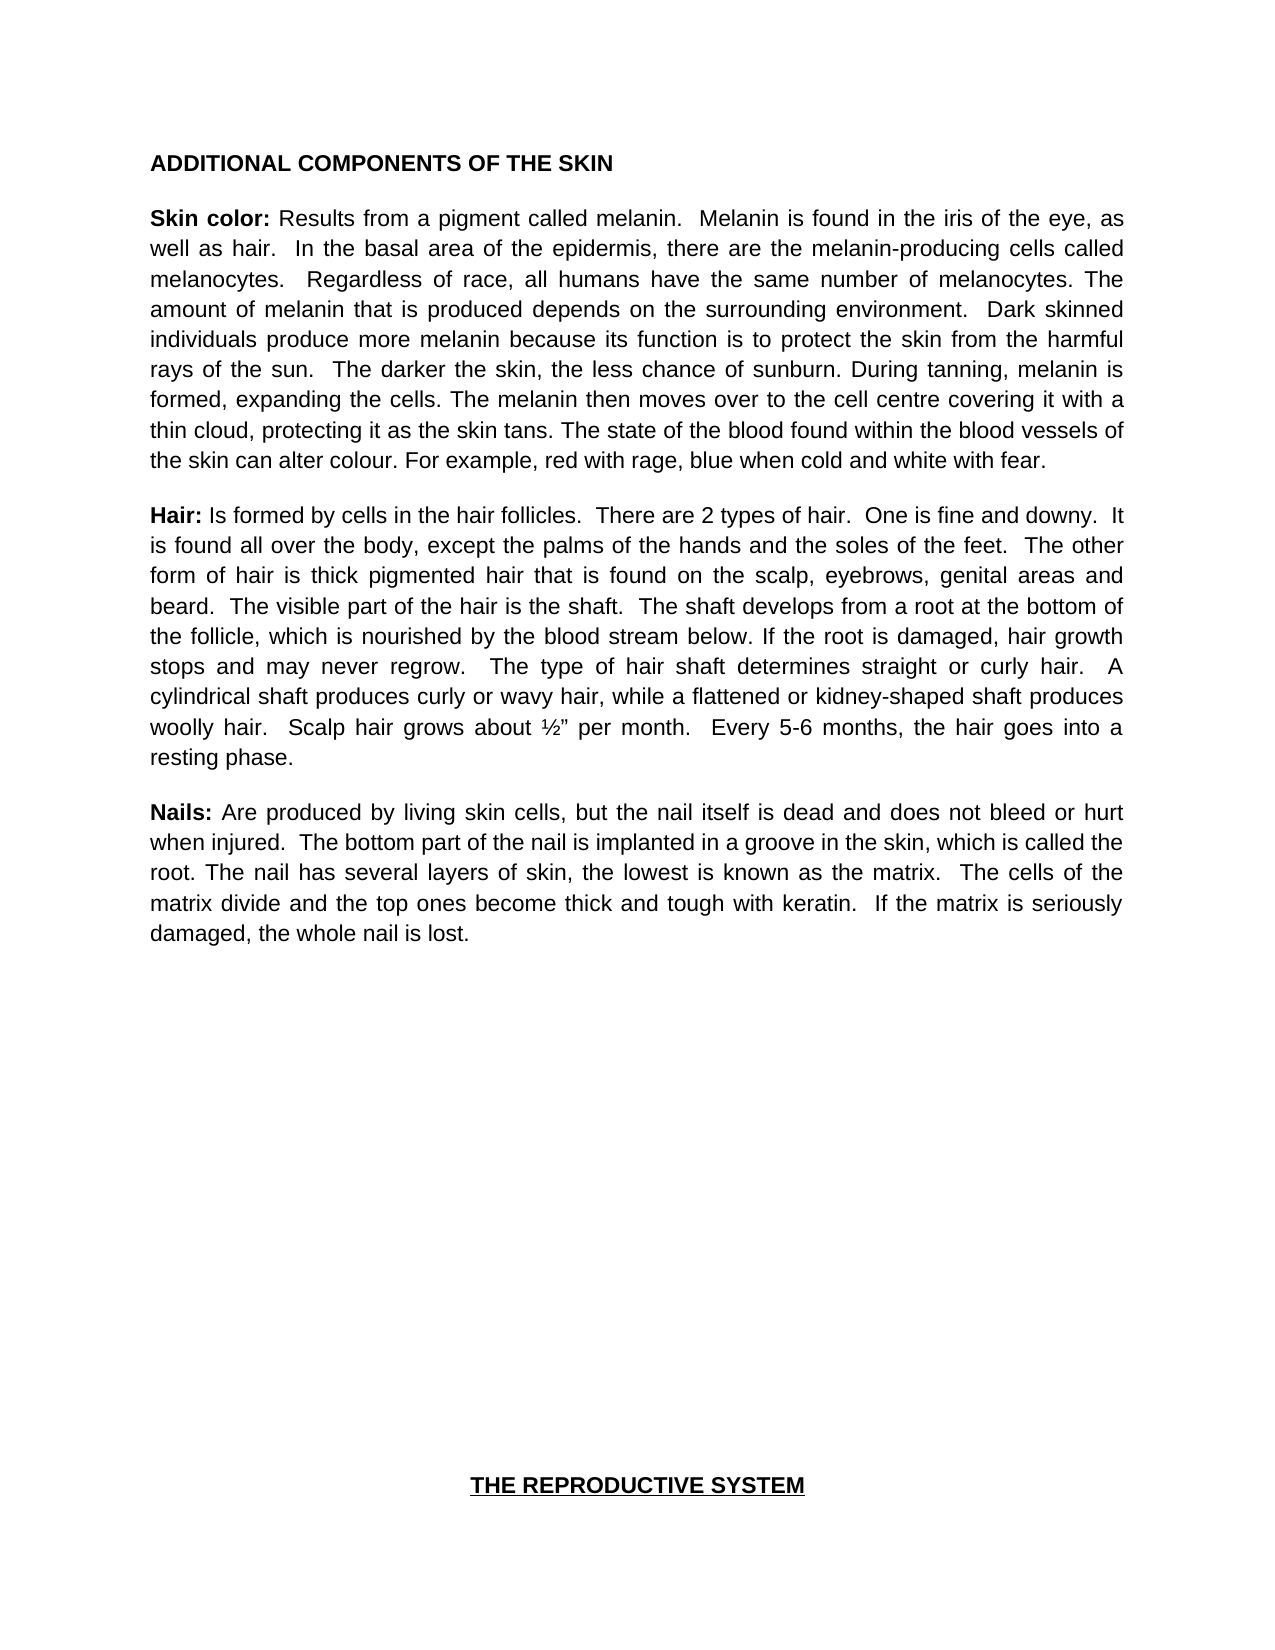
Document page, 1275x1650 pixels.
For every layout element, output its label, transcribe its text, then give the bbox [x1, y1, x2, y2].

text THE REPRODUCTIVE SYSTEM [150, 1472, 1125, 1498]
text Hair: Is formed by cells in the hair follicles. There are 2 types of hair. One is fine and downy. It is found all over the body, except the palms of the hands and the soles of the feet. The other form of hair is thick pigmented hair that is found on the scalp, eyebrows, genital areas and beard. The visible part of the hair is the shaft. The shaft develops from a root at the bottom of the follicle, which is nourished by the blood stream below. If the root is damaged, hair growth stops and may never regrow. The type of hair shaft determines straight or curly hair. A cylindrical shaft produces curly or wavy hair, while a flattened or kidney-shaped shaft produces woolly hair. Scalp hair grows about ½” per month. Every 5-6 months, the hair goes into a resting phase. [150, 502, 1125, 770]
text Skin color: Results from a pigment called melanin. Melanin is found in the iris of the eye, as well as hair. In the basal area of the epidermis, there are the melanin-producing cells called melanocytes. Regardless of race, all humans have the same number of melanocytes. The amount of melanin that is produced depends on the surrounding environment. Dark skinned individuals produce more melanin because its function is to protect the skin from the harmful rays of the sun. The darker the skin, the less chance of sunburn. During tanning, melanin is formed, expanding the cells. The melanin then moves over to the cell centre covering it with a thin cloud, protecting it as the skin tans. The state of the blood found within the blood vessels of the skin can alter colour. For example, red with rage, blue when cold and white with fear. [150, 205, 1125, 473]
text Nails: Are produced by living skin cells, but the nail itself is dead and does not bleed or hurt when injured. The bottom part of the nail is implanted in a groove in the skin, which is called the root. The nail has several layers of skin, the lowest is known as the matrix. The cells of the matrix divide and the top ones become thick and tough with keratin. If the matrix is seriously damaged, the whole nail is lost. [150, 799, 1125, 946]
text ADDITIONAL COMPONENTS OF THE SKIN [150, 150, 1125, 176]
